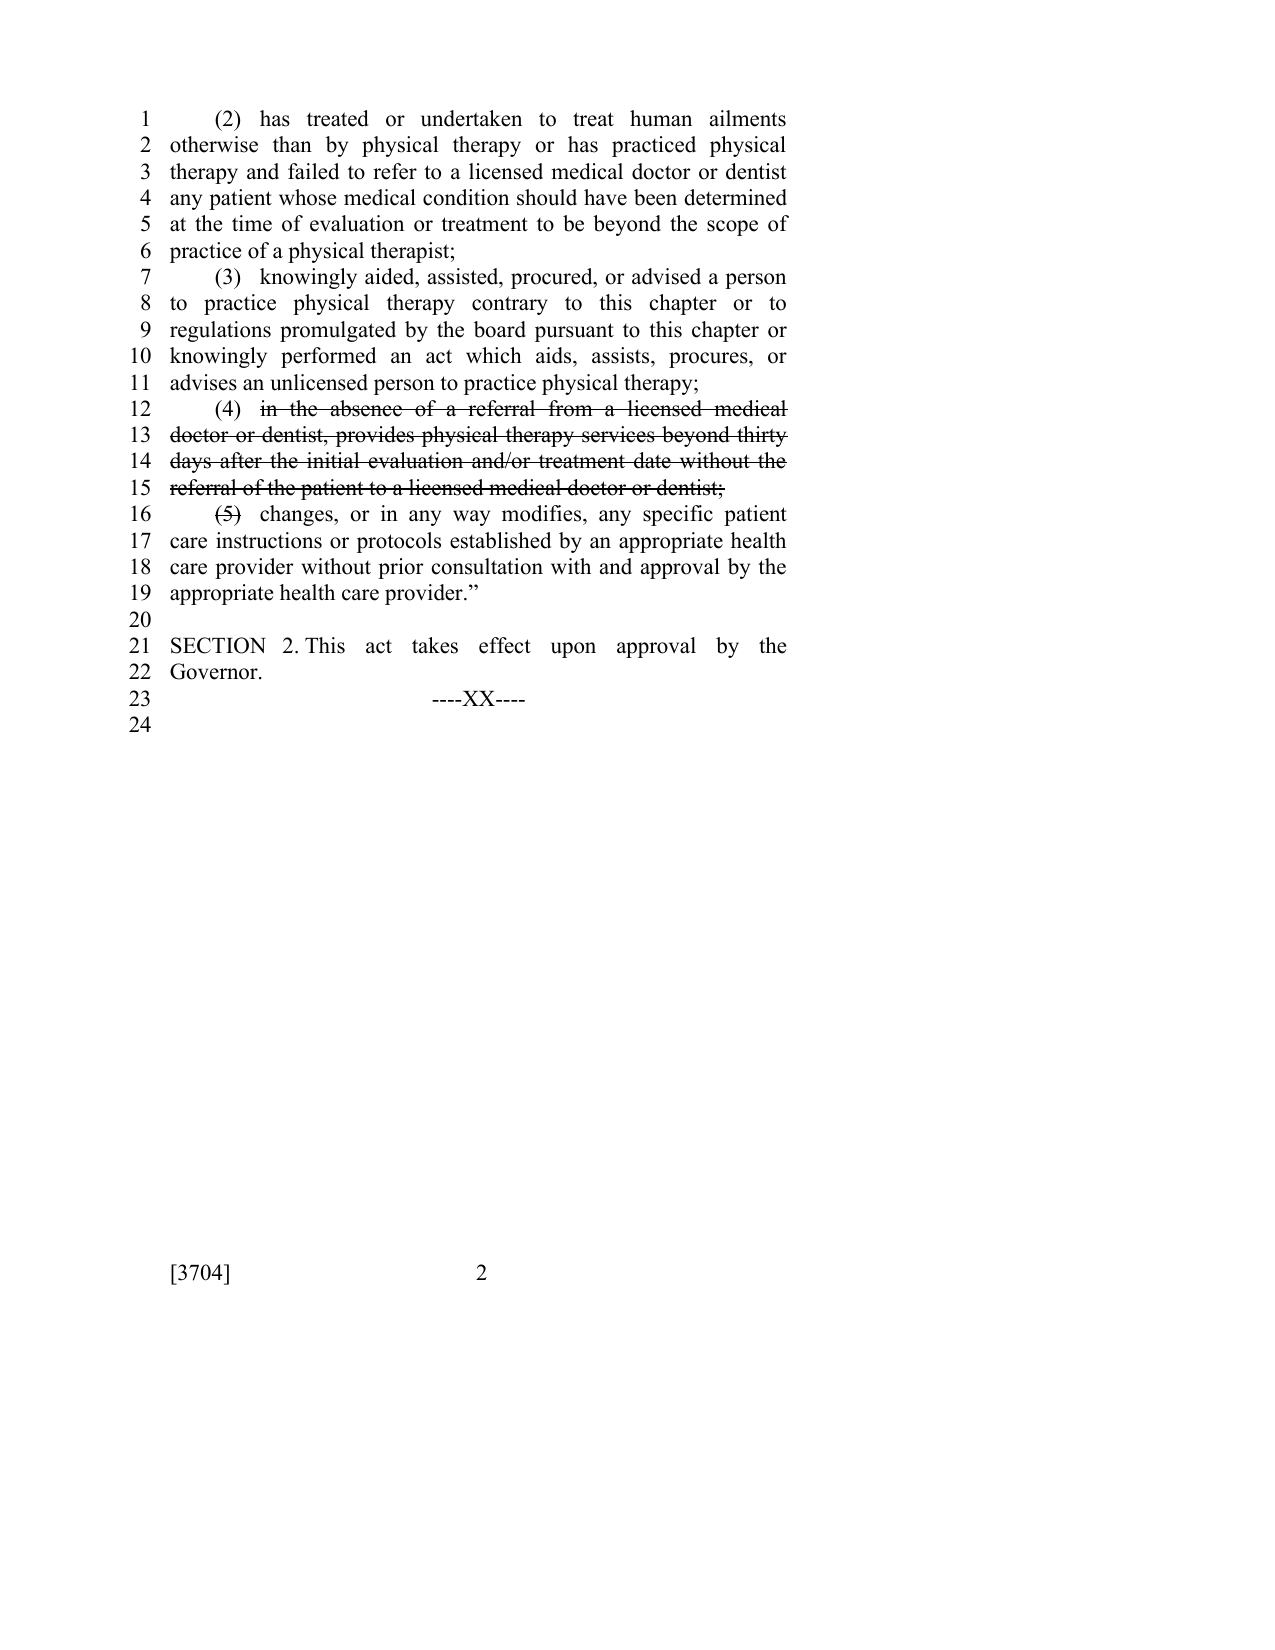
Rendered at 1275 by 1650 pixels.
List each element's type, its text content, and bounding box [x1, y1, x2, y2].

text (4) in the absence of a referral from a licensed medical doctor or dentist, provides physical therapy services beyond thirty days after the initial evaluation and/or treatment date without the referral of the patient to a licensed medical doctor or dentist; [169, 437, 787, 462]
text (2) has treated or undertaken to treat human ailments otherwise than by physical therapy or has practiced physical therapy and failed to refer to a licensed medical doctor or dentist any patient whose medical condition should have been determined at the time of evaluation or treatment to be beyond the scope of practice of a physical therapist; [169, 105, 787, 263]
text (3) knowingly aided, assisted, procured, or advised a person to practice physical therapy contrary to this chapter or to regulations promulgated by the board pursuant to this chapter or knowingly performed an act which aids, assists, procures, or advises an unlicensed person to practice physical therapy; [169, 263, 787, 395]
text SECTION 2. This act takes effect upon approval by the Governor. [169, 632, 787, 685]
text (4) in the absence of a referral from a licensed medical doctor or dentist, provides physical therapy services beyond thirty days after the initial evaluation and/or treatment date without the referral of the patient to a licensed medical doctor or dentist; [169, 463, 787, 500]
text ----XX---- [169, 685, 787, 711]
text (4) in the absence of a referral from a licensed medical doctor or dentist, provides physical therapy services beyond thirty days after the initial evaluation and/or treatment date without the referral of the patient to a licensed medical doctor or dentist; [169, 395, 787, 436]
text (5) changes, or in any way modifies, any specific patient care instructions or protocols established by an appropriate health care provider without prior consultation with and approval by the appropriate health care provider.” [169, 500, 787, 606]
